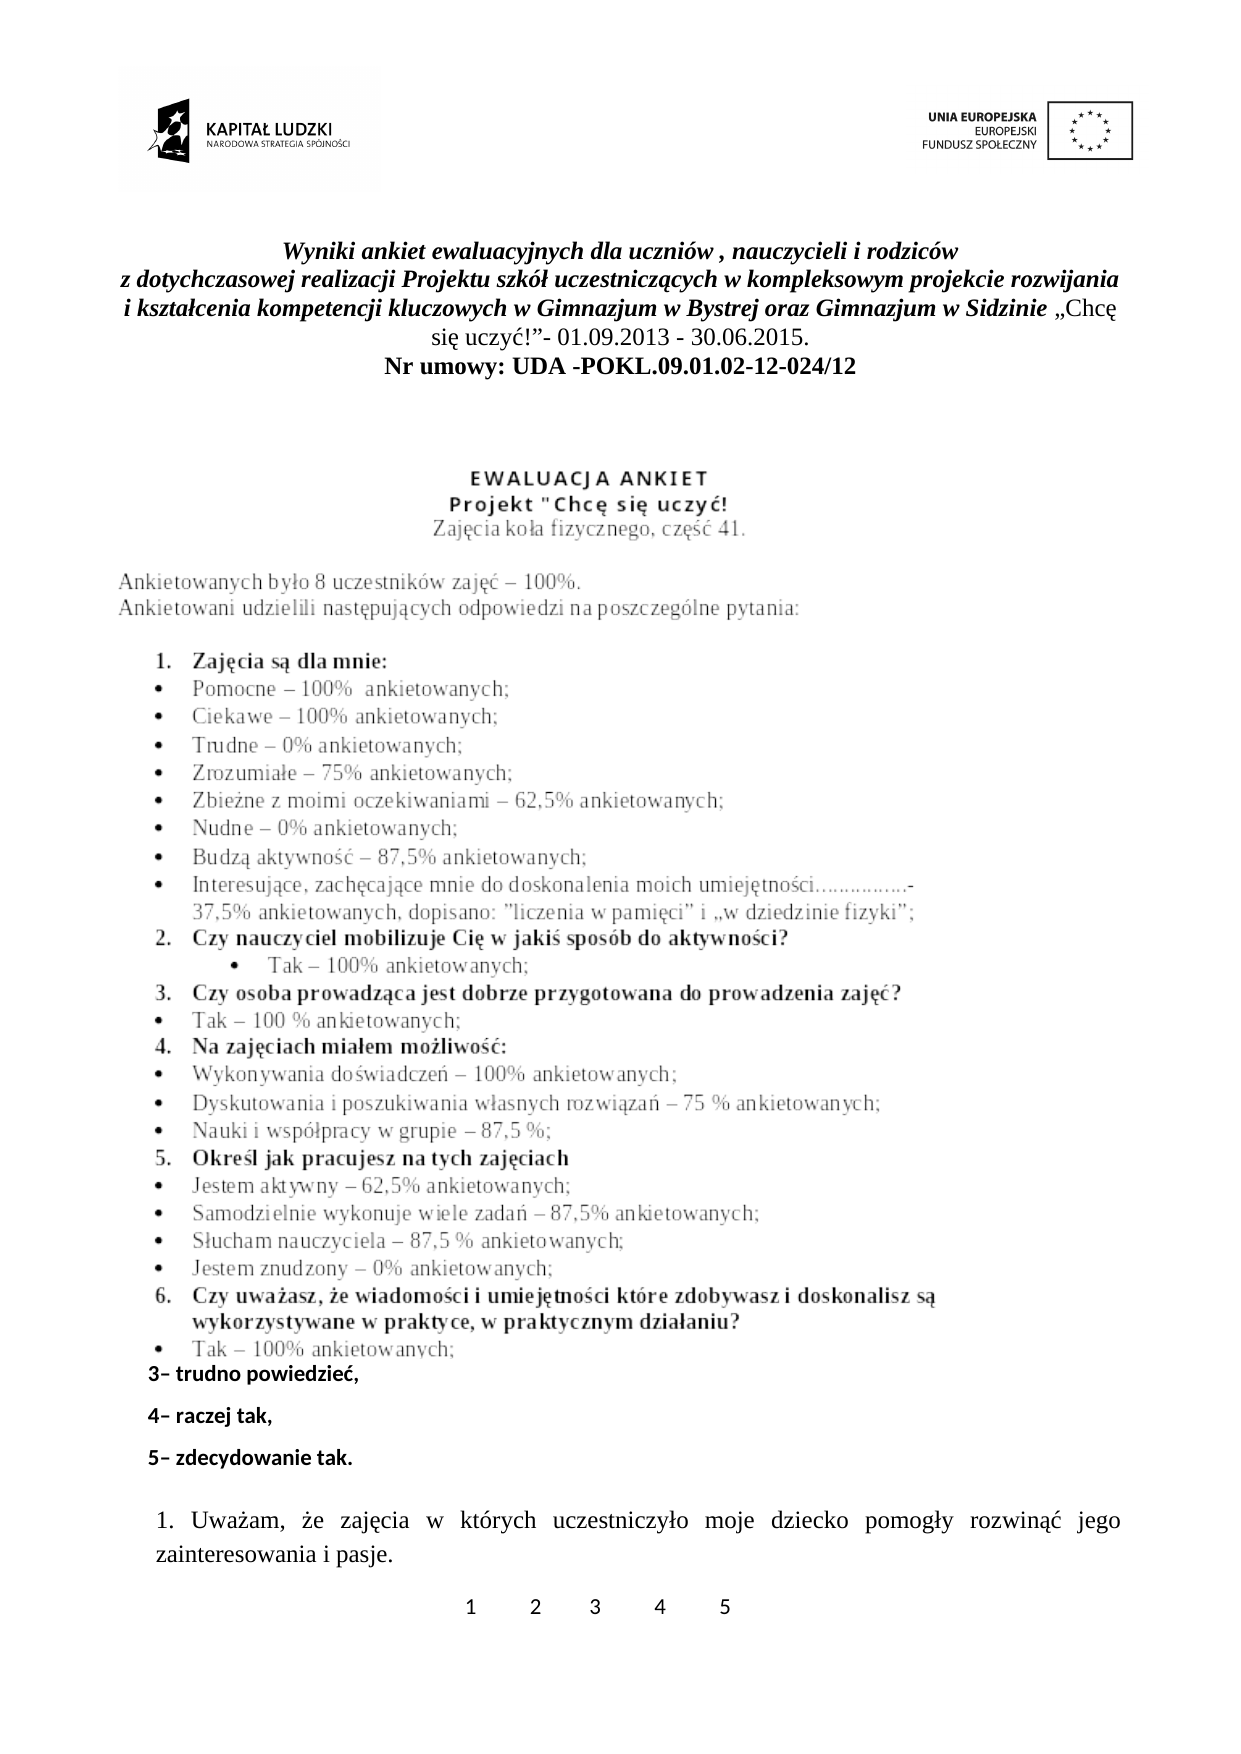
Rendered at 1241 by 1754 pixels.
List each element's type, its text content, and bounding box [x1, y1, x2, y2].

table_header 2 [508, 1593, 562, 1645]
table_header 5 [693, 1593, 757, 1645]
table_header 4 [628, 1593, 692, 1645]
text 1. Uważam, że zajęcia w których uczestniczyło moje dziecko pomogły rozwinąć jego zainteresowania i pasje. [156, 1506, 1122, 1567]
picture [905, 85, 1150, 174]
table_header 3 [563, 1593, 627, 1645]
picture [118, 66, 381, 192]
list 3– trudno powiedzieć, [148, 1359, 1122, 1387]
list 5– zdecydowanie tak. [148, 1443, 1122, 1471]
list 4– raczej tak, [148, 1401, 1122, 1429]
table_header 1 [433, 1593, 508, 1645]
